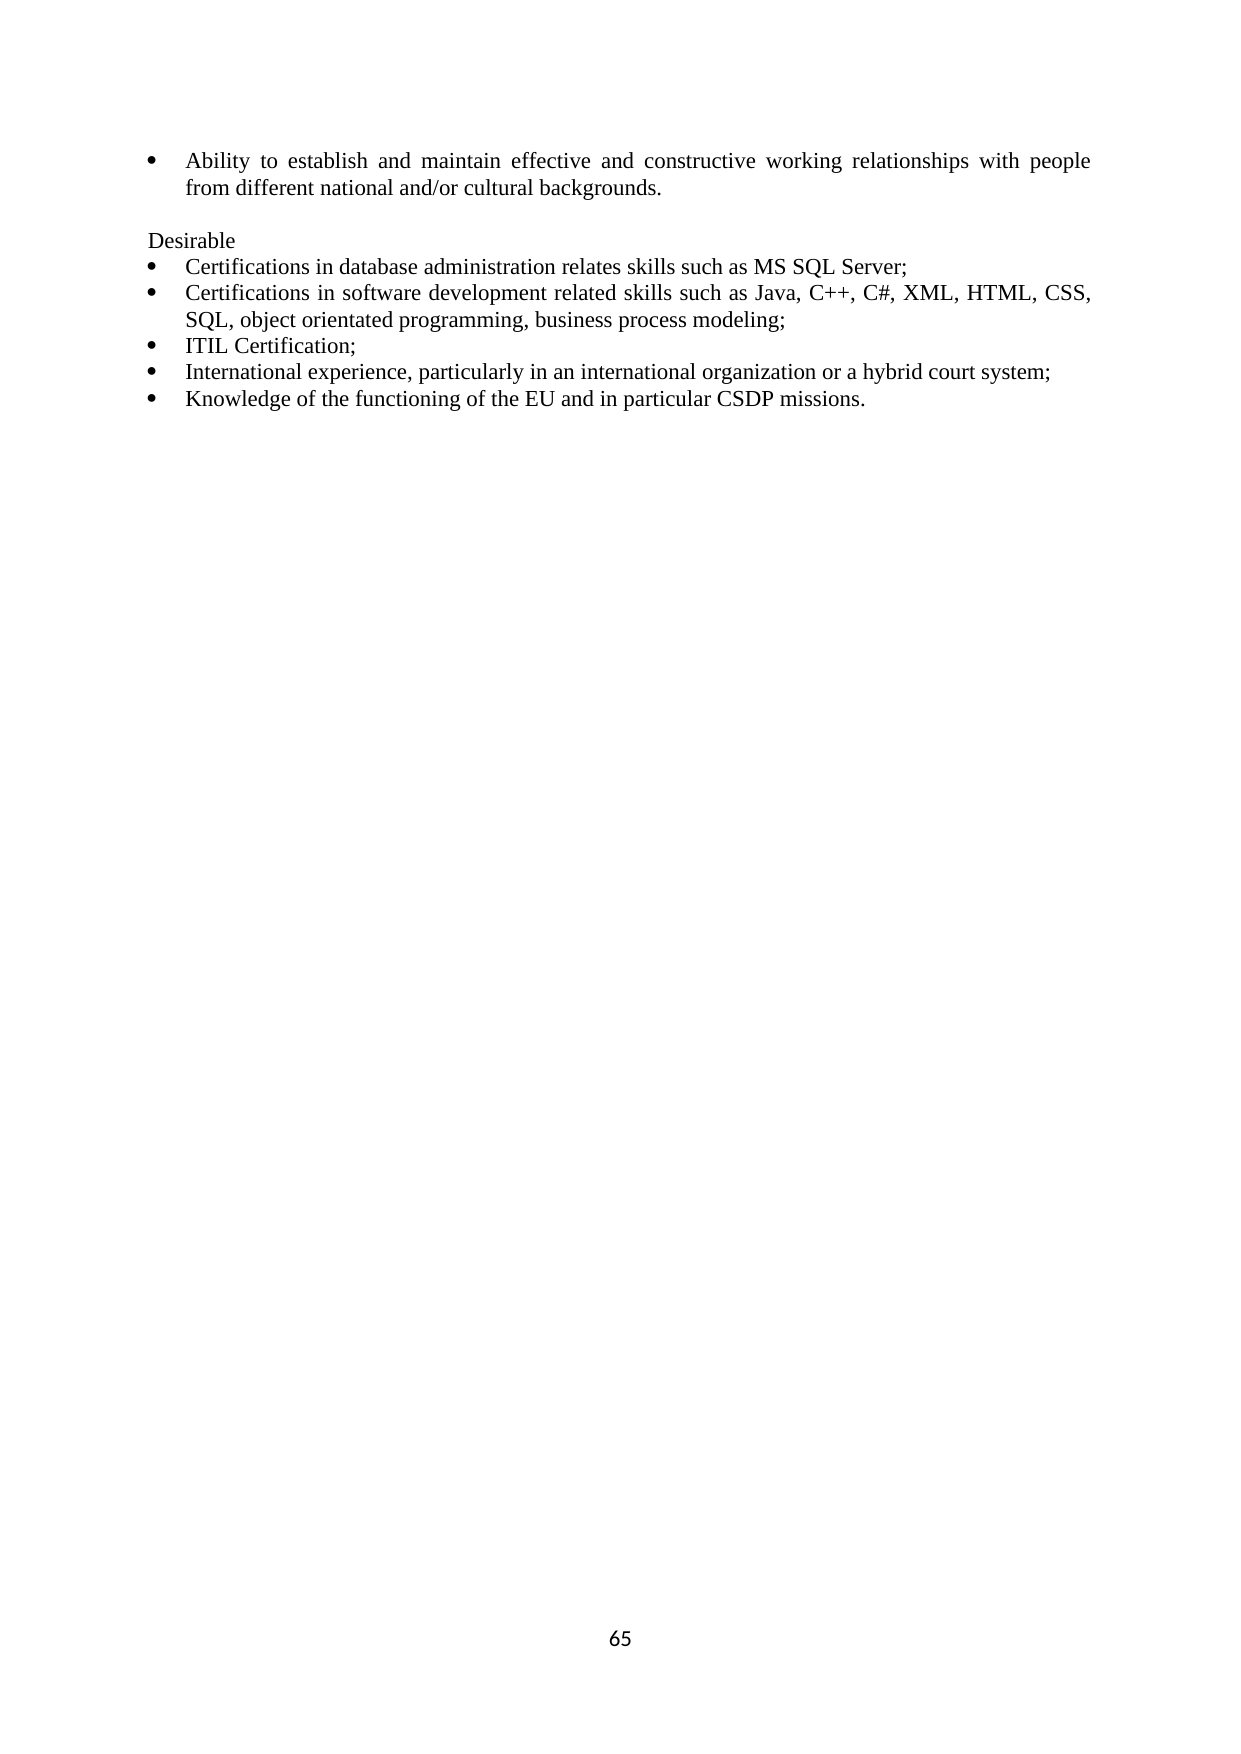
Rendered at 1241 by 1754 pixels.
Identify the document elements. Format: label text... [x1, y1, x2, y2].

list Ability to establish and maintain effective and constructive working relationships with people from different national and/or cultural backgrounds. [148, 148, 1093, 200]
text Desirable [148, 227, 1093, 253]
list Certifications in software development related skills such as Java, C++, C#, XML, HTML, CSS, SQL, object orientated programming, business process modeling; [148, 279, 1093, 332]
list Knowledge of the functioning of the EU and in particular CSDP missions. [148, 385, 1093, 411]
list ITIL Certification; [148, 332, 1093, 358]
list International experience, particularly in an international organization or a hybrid court system; [148, 358, 1093, 385]
list Certifications in database administration relates skills such as MS SQL Server; [148, 253, 1093, 279]
